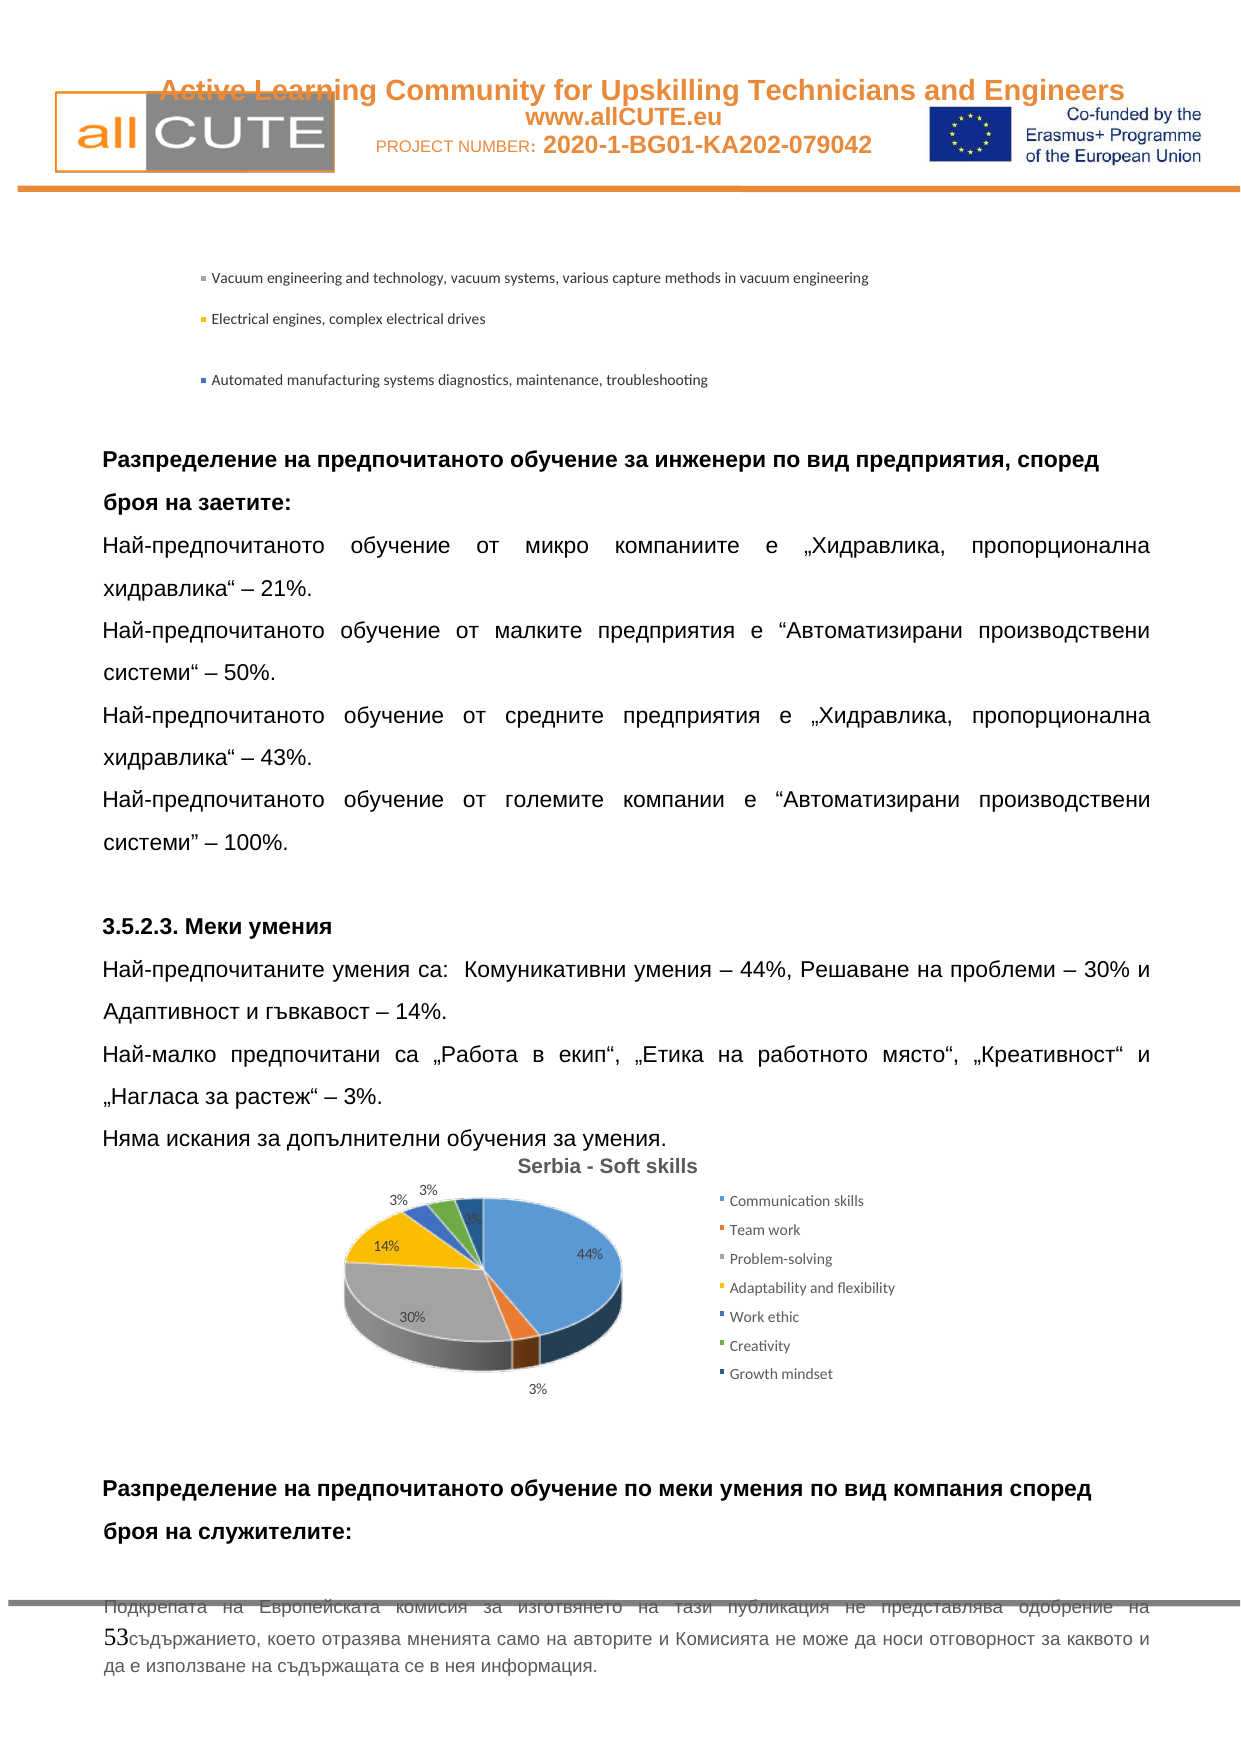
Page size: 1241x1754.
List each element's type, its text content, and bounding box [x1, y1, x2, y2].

text Automated manufacturing systems diagnostics, maintenance, troubleshooting [199, 365, 1018, 390]
text Най-предпочитаното обучение от микро компаниите е „Хидравлика, пропорционална хидравлика“ – 21%. [102, 532, 1151, 601]
picture [302, 1196, 664, 1374]
text Разпределение на предпочитаното обучение за инженери по вид предприятия, според броя на заетите: [102, 446, 1151, 515]
picture [963, 91, 970, 98]
text Най-малко предпочитани са „Работа в екип“, „Етика на работното място“, „Креативност“ и „Нагласа за растеж“ – 3%. [102, 1041, 1151, 1109]
text Electrical engines, complex electrical drives [199, 304, 1018, 329]
text Най-предпочитаното обучение от големите компании е “Автоматизирани производствени системи” – 100%. [102, 786, 1151, 855]
text Най-предпочитаните умения са: Комуникативни умения – 44%, Решаване на проблеми – 30% и Адаптивност и гъвкавост – 14%. [102, 956, 1151, 1024]
picture [55, 91, 335, 173]
text Няма искания за допълнителни обучения за умения. [102, 1125, 1151, 1152]
text Vacuum engineering and technology, vacuum systems, various capture methods in vacuum engineering [199, 263, 1018, 288]
picture [1026, 91, 1033, 97]
text Разпределение на предпочитаното обучение по меки умения по вид компания според броя на служителите: [102, 1475, 1151, 1544]
text Serbia - Soft skills [239, 1154, 976, 1178]
text Най-предпочитаното обучение от малките предприятия е “Автоматизирани производствени системи“ – 50%. [102, 617, 1151, 686]
picture [912, 91, 1215, 177]
subtitle 3.5.2.3. Меки умения [102, 913, 1151, 939]
text Най-предпочитаното обучение от средните предприятия е „Хидравлика, пропорционална хидравлика“ – 43%. [102, 702, 1151, 770]
